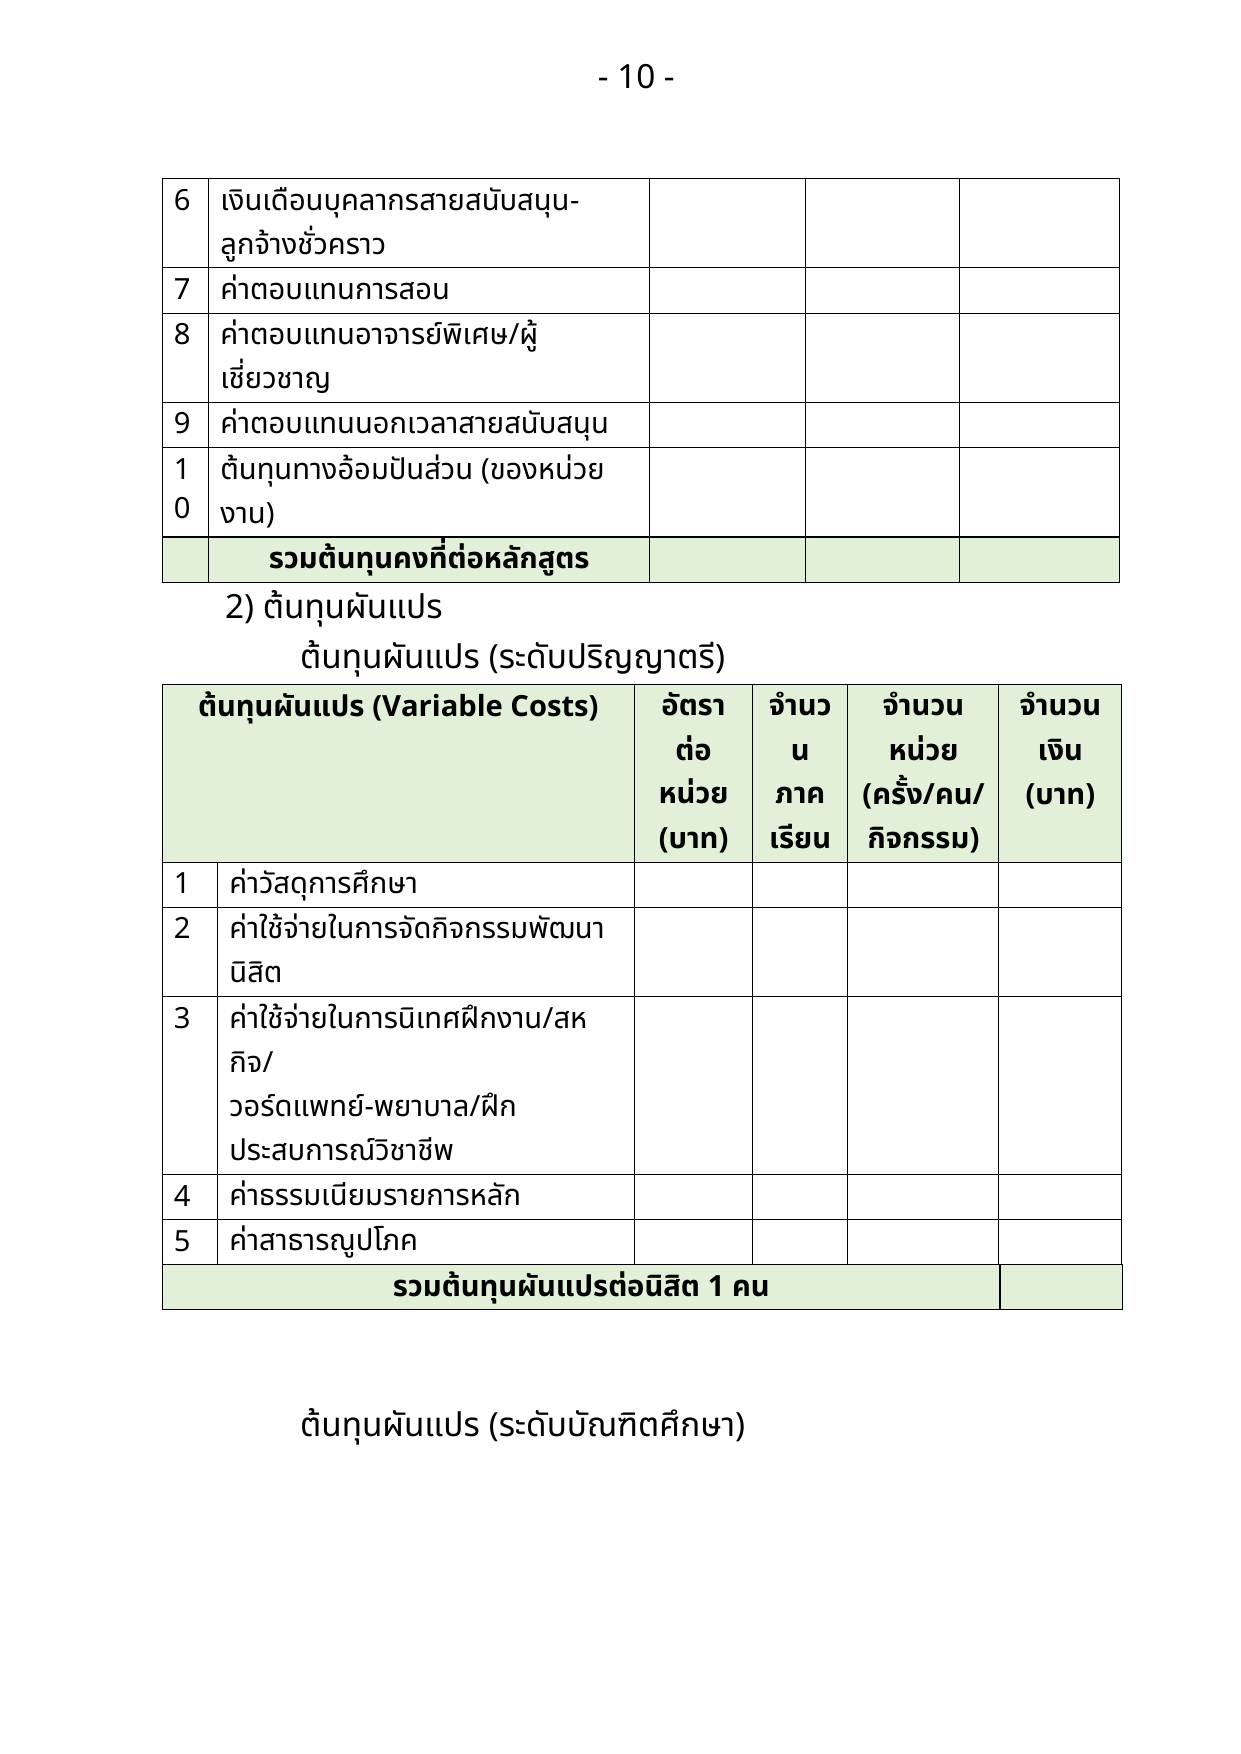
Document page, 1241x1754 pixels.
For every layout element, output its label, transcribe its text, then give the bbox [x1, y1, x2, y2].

table_header อัตราต่อหน่วย (บาท) [635, 685, 752, 862]
table_cell รวมต้นทุนคงที่ต่อหลักสูตร [209, 538, 649, 582]
table_cell [848, 908, 998, 996]
table_cell 6 [163, 179, 208, 267]
text ต้นทุนผันแปร (ระดับบัณฑิตศึกษา) [225, 1401, 1122, 1452]
table_cell [806, 314, 959, 402]
table_cell เงินเดือนบุคลากรสายสนับสนุน-ลูกจ้างชั่วคราว [209, 179, 649, 267]
table_header จำนวน ภาคเรียน [753, 685, 847, 862]
table_cell [635, 908, 752, 996]
table_cell [650, 403, 805, 447]
table_cell [806, 403, 959, 447]
table_cell [960, 448, 1119, 536]
table_cell 9 [163, 403, 208, 447]
table_cell 2 [163, 908, 217, 996]
table_cell [999, 863, 1121, 907]
table_cell [753, 997, 847, 1174]
table_cell [960, 538, 1119, 582]
table_cell [1001, 1265, 1122, 1309]
table_cell [999, 908, 1121, 996]
table_cell [806, 538, 959, 582]
table_cell 7 [163, 268, 208, 312]
table_cell [635, 1175, 752, 1219]
table_cell [650, 314, 805, 402]
table_cell [753, 1175, 847, 1219]
table_cell [999, 1220, 1121, 1264]
table_cell [753, 908, 847, 996]
table_cell [635, 997, 752, 1174]
table_cell [806, 179, 959, 267]
table_cell รวมต้นทุนผันแปรต่อนิสิต 1 คน [163, 1265, 999, 1309]
table_cell [635, 1220, 752, 1264]
table_cell ค่าธรรมเนียมรายการหลัก [218, 1175, 634, 1219]
table_cell [650, 179, 805, 267]
text 2) ต้นทุนผันแปร [150, 583, 1122, 633]
table_cell 10 [163, 448, 208, 536]
table_cell 3 [163, 997, 217, 1174]
table_cell [806, 448, 959, 536]
table_cell [848, 997, 998, 1174]
table_cell [960, 314, 1119, 402]
table_cell [806, 268, 959, 312]
table_cell [960, 403, 1119, 447]
table_cell [960, 268, 1119, 312]
table_cell [650, 268, 805, 312]
table_cell ค่าตอบแทนอาจารย์พิเศษ/ผู้เชี่ยวชาญ [209, 314, 649, 402]
table_header ต้นทุนผันแปร (Variable Costs) [163, 685, 634, 862]
table_cell [635, 863, 752, 907]
table_cell ค่าใช้จ่ายในการนิเทศฝึกงาน/สหกิจ/ วอร์ดแพทย์-พยาบาล/ฝึกประสบการณ์วิชาชีพ [218, 997, 634, 1174]
table_cell [848, 1175, 998, 1219]
table_cell ค่าวัสดุการศึกษา [218, 863, 634, 907]
table_cell 1 [163, 863, 217, 907]
table_cell [163, 538, 208, 582]
text ต้นทุนผันแปร (ระดับปริญญาตรี) [225, 633, 1122, 684]
table_cell ค่าสาธารณูปโภค [218, 1220, 634, 1264]
table_cell ต้นทุนทางอ้อมปันส่วน (ของหน่วยงาน) [209, 448, 649, 536]
table_header จำนวนเงิน (บาท) [999, 685, 1121, 862]
table_cell [848, 863, 998, 907]
table_header จำนวนหน่วย (ครั้ง/คน/กิจกรรม) [848, 685, 998, 862]
table_cell [848, 1220, 998, 1264]
table_cell [753, 1220, 847, 1264]
table_cell [650, 448, 805, 536]
table_cell 5 [163, 1220, 217, 1264]
table_cell [753, 863, 847, 907]
table_cell 8 [163, 314, 208, 402]
table_cell [999, 1175, 1121, 1219]
table_cell ค่าใช้จ่ายในการจัดกิจกรรมพัฒนานิสิต [218, 908, 634, 996]
table_cell 4 [163, 1175, 217, 1219]
table_cell [999, 997, 1121, 1174]
table_cell [960, 179, 1119, 267]
table_cell ค่าตอบแทนนอกเวลาสายสนับสนุน [209, 403, 649, 447]
table_cell ค่าตอบแทนการสอน [209, 268, 649, 312]
table_cell [650, 538, 805, 582]
